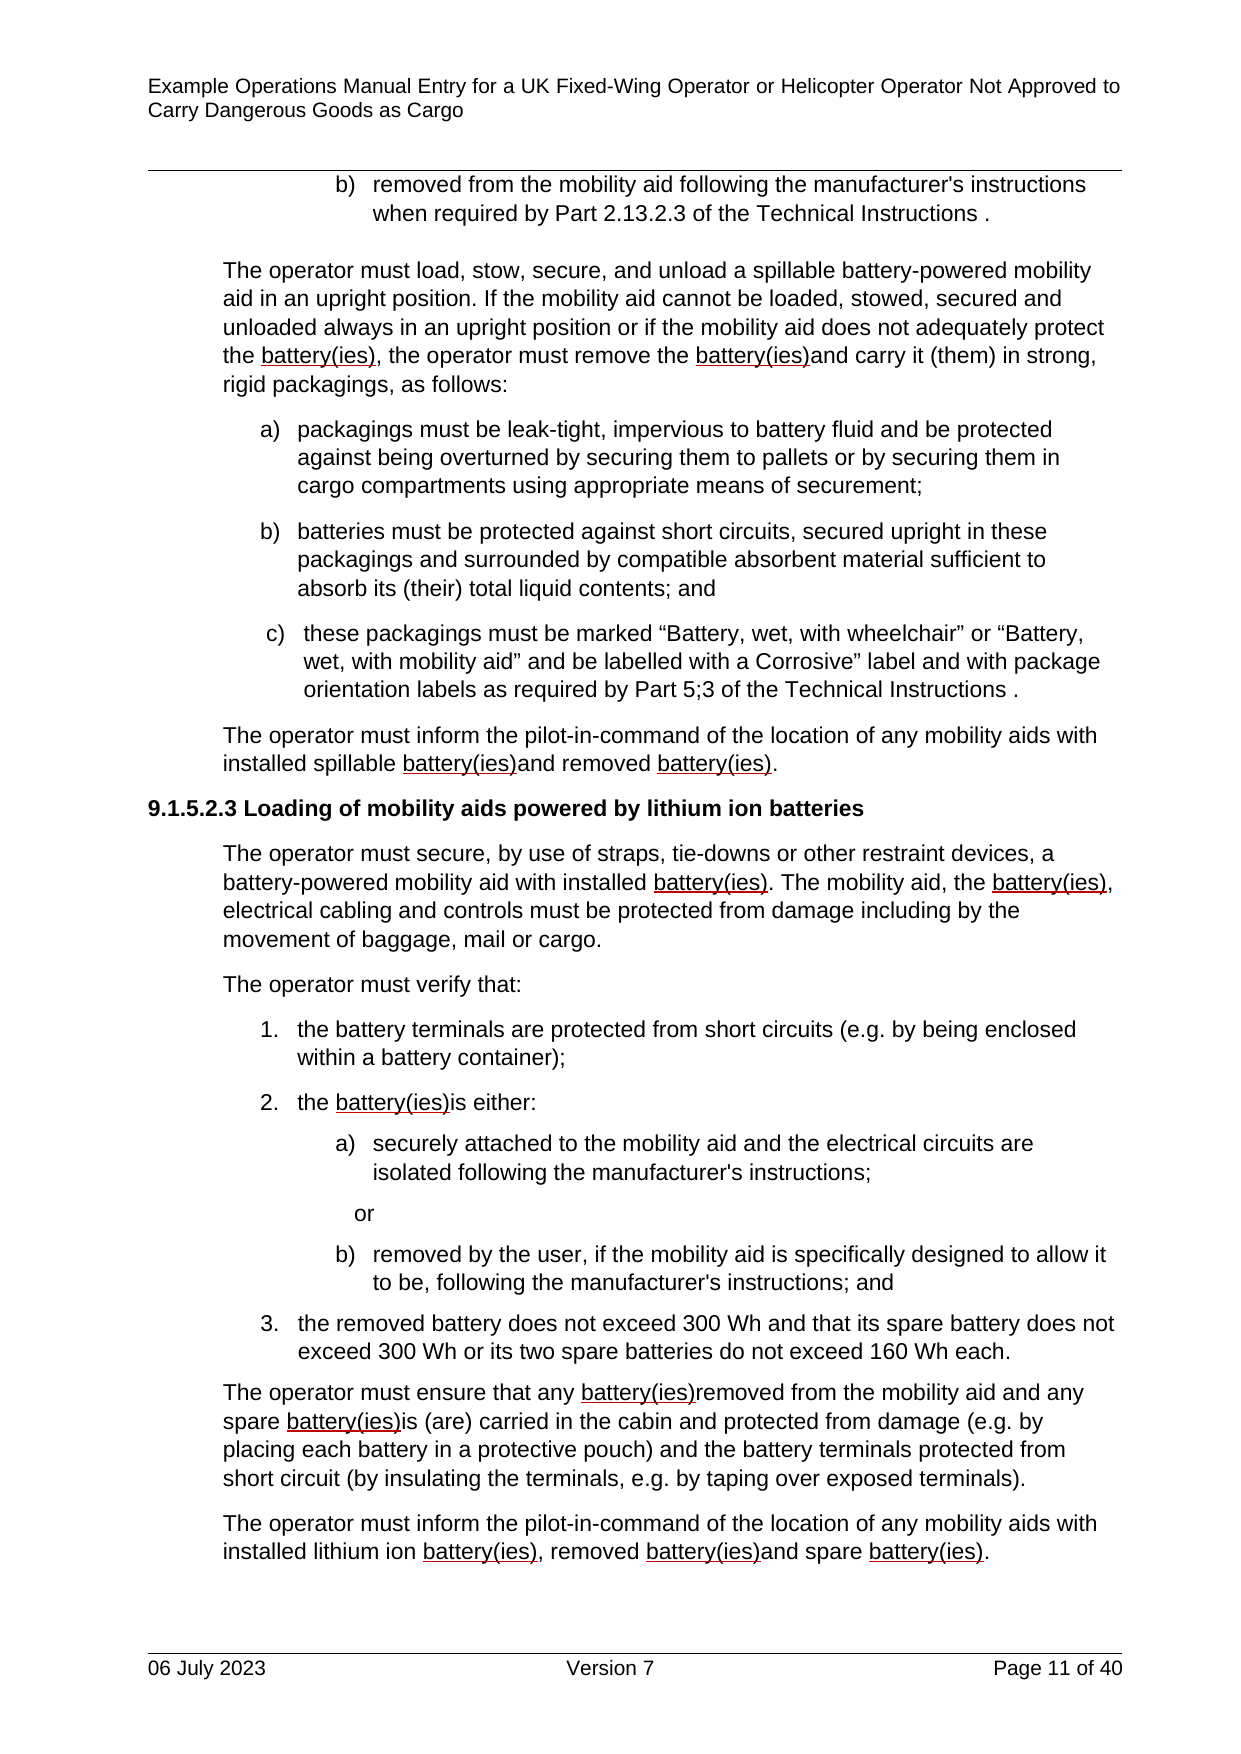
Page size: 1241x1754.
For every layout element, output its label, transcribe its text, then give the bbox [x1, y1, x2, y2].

text or [354, 1199, 1122, 1226]
list packagings must be leak-tight, impervious to battery fluid and be protected against being overturned by securing them to pallets or by securing them in cargo compartments using appropriate means of securement; [260, 416, 1122, 499]
list removed by the user, if the mobility aid is specifically designed to allow it to be, following the manufacturer's instructions; and [335, 1241, 1122, 1295]
list securely attached to the mobility aid and the electrical circuits are isolated following the manufacturer's instructions; [335, 1130, 1122, 1185]
text The operator must secure, by use of straps, tie-downs or other restraint devices, a battery-powered mobility aid with installed battery(ies). The mobility aid, the battery(ies), electrical cabling and controls must be protected from damage including by the movement of baggage, mail or cargo. [223, 840, 1122, 952]
text 9.1.5.2.3 Loading of mobility aids powered by lithium ion batteries [148, 795, 1122, 821]
text The operator must inform the pilot-in-command of the location of any mobility aids with installed spillable battery(ies)and removed battery(ies). [223, 722, 1122, 776]
list batteries must be protected against short circuits, secured upright in these packagings and surrounded by compatible absorbent material sufficient to absorb its (their) total liquid contents; and [260, 518, 1122, 601]
text The operator must inform the pilot-in-command of the location of any mobility aids with installed lithium ion battery(ies), removed battery(ies)and spare battery(ies). [223, 1510, 1122, 1564]
text The operator must load, stow, secure, and unload a spillable battery-powered mobility aid in an upright position. If the mobility aid cannot be loaded, stowed, secured and unloaded always in an upright position or if the mobility aid does not adequately protect the battery(ies), the operator must remove the battery(ies)and carry it (them) in strong, rigid packagings, as follows: [223, 257, 1122, 397]
list the battery(ies)is either: [260, 1089, 1122, 1116]
list the removed battery does not exceed 300 Wh and that its spare battery does not exceed 300 Wh or its two spare batteries do not exceed 160 Wh each. [260, 1310, 1122, 1365]
text The operator must ensure that any battery(ies)removed from the mobility aid and any spare battery(ies)is (are) carried in the cabin and protected from damage (e.g. by placing each battery in a protective pouch) and the battery terminals protected from short circuit (by insulating the terminals, e.g. by taping over exposed terminals). [223, 1379, 1122, 1491]
list removed from the mobility aid following the manufacturer's instructions when required by Part 2.13.2.3 of the Technical Instructions . [335, 171, 1122, 226]
list these packagings must be marked “Battery, wet, with wheelchair” or “Battery, wet, with mobility aid” and be labelled with a Corrosive” label and with package orientation labels as required by Part 5;3 of the Technical Instructions . [266, 619, 1122, 703]
text The operator must verify that: [223, 971, 1122, 997]
list the battery terminals are protected from short circuits (e.g. by being enclosed within a battery container); [260, 1016, 1122, 1071]
